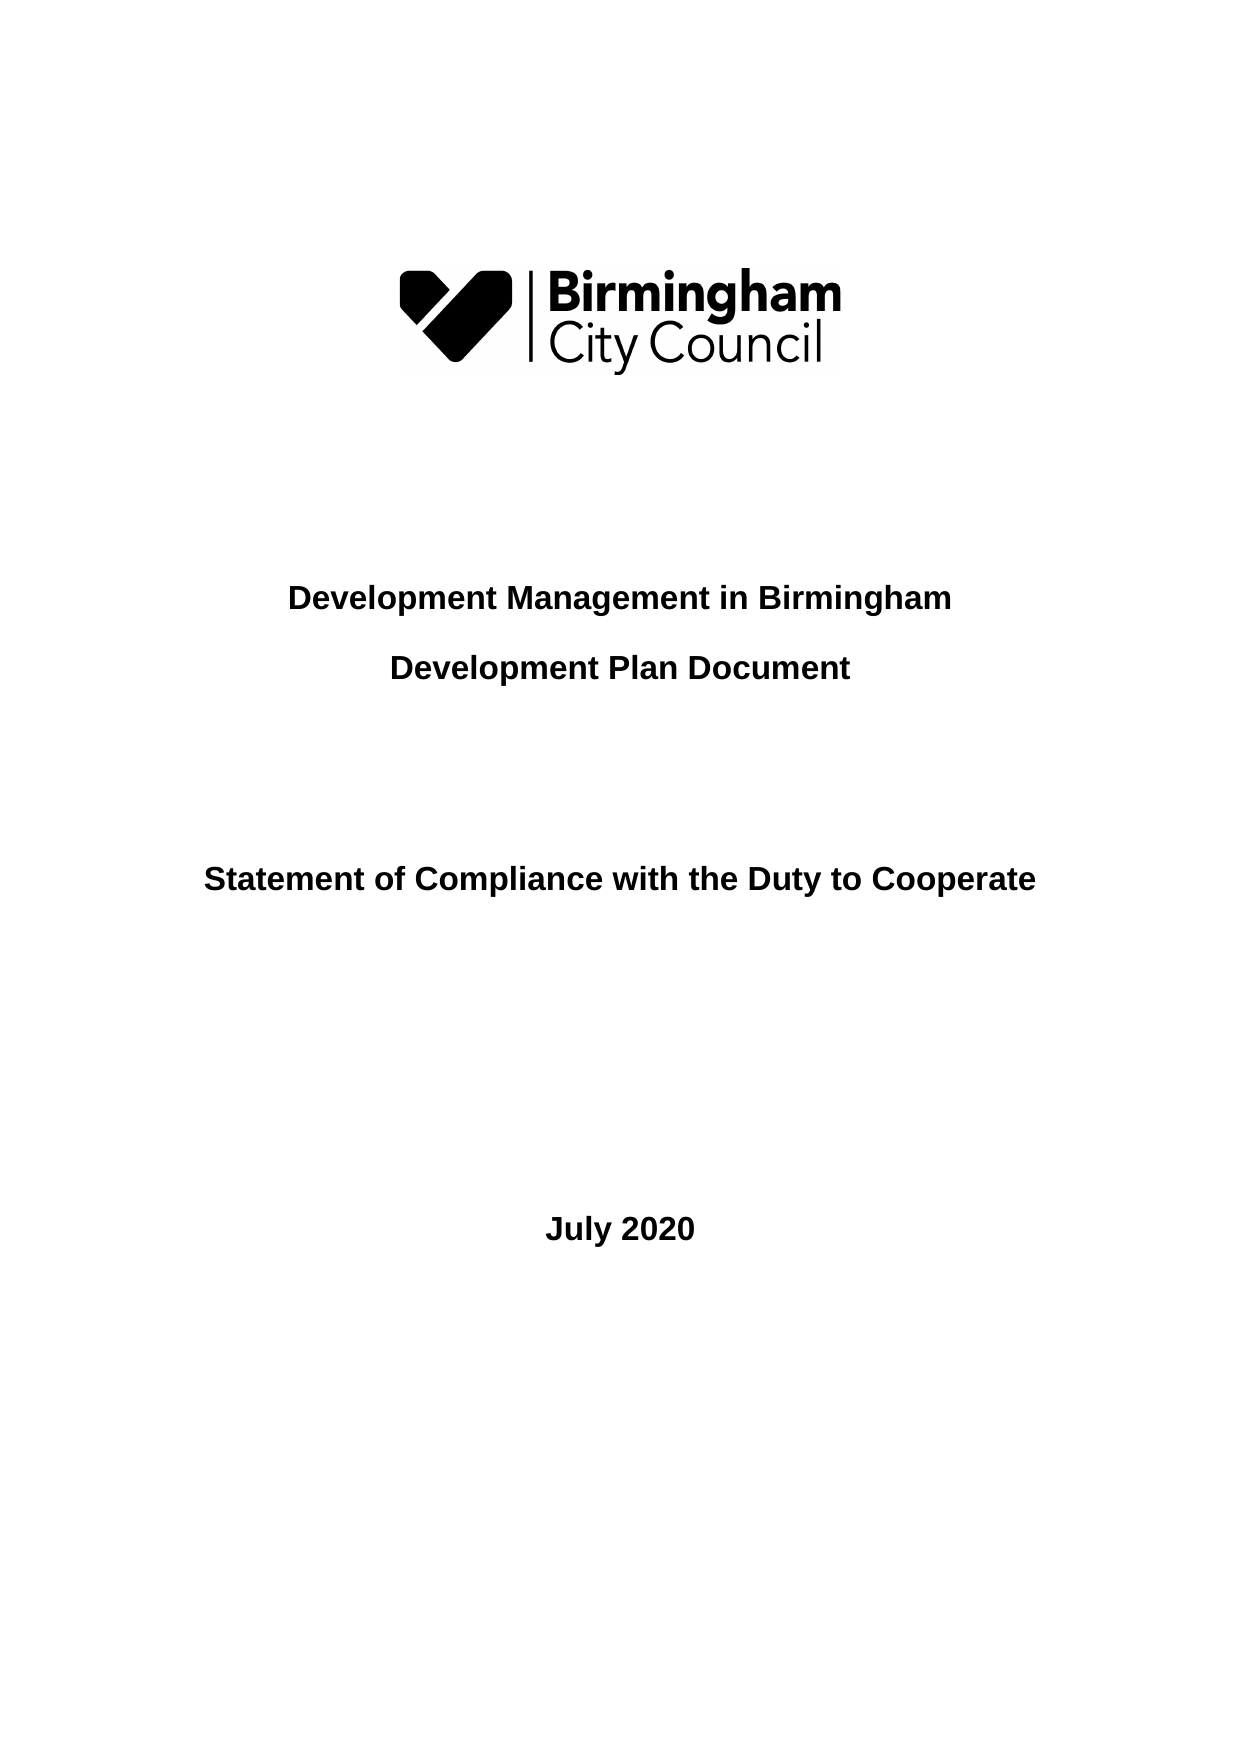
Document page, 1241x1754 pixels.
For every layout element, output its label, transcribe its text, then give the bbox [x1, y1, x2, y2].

text Development Management in Birmingham [150, 578, 1090, 617]
text Statement of Compliance with the Duty to Cooperate [150, 858, 1090, 897]
text Development Plan Document [150, 648, 1090, 687]
text July 2020 [150, 1209, 1090, 1247]
